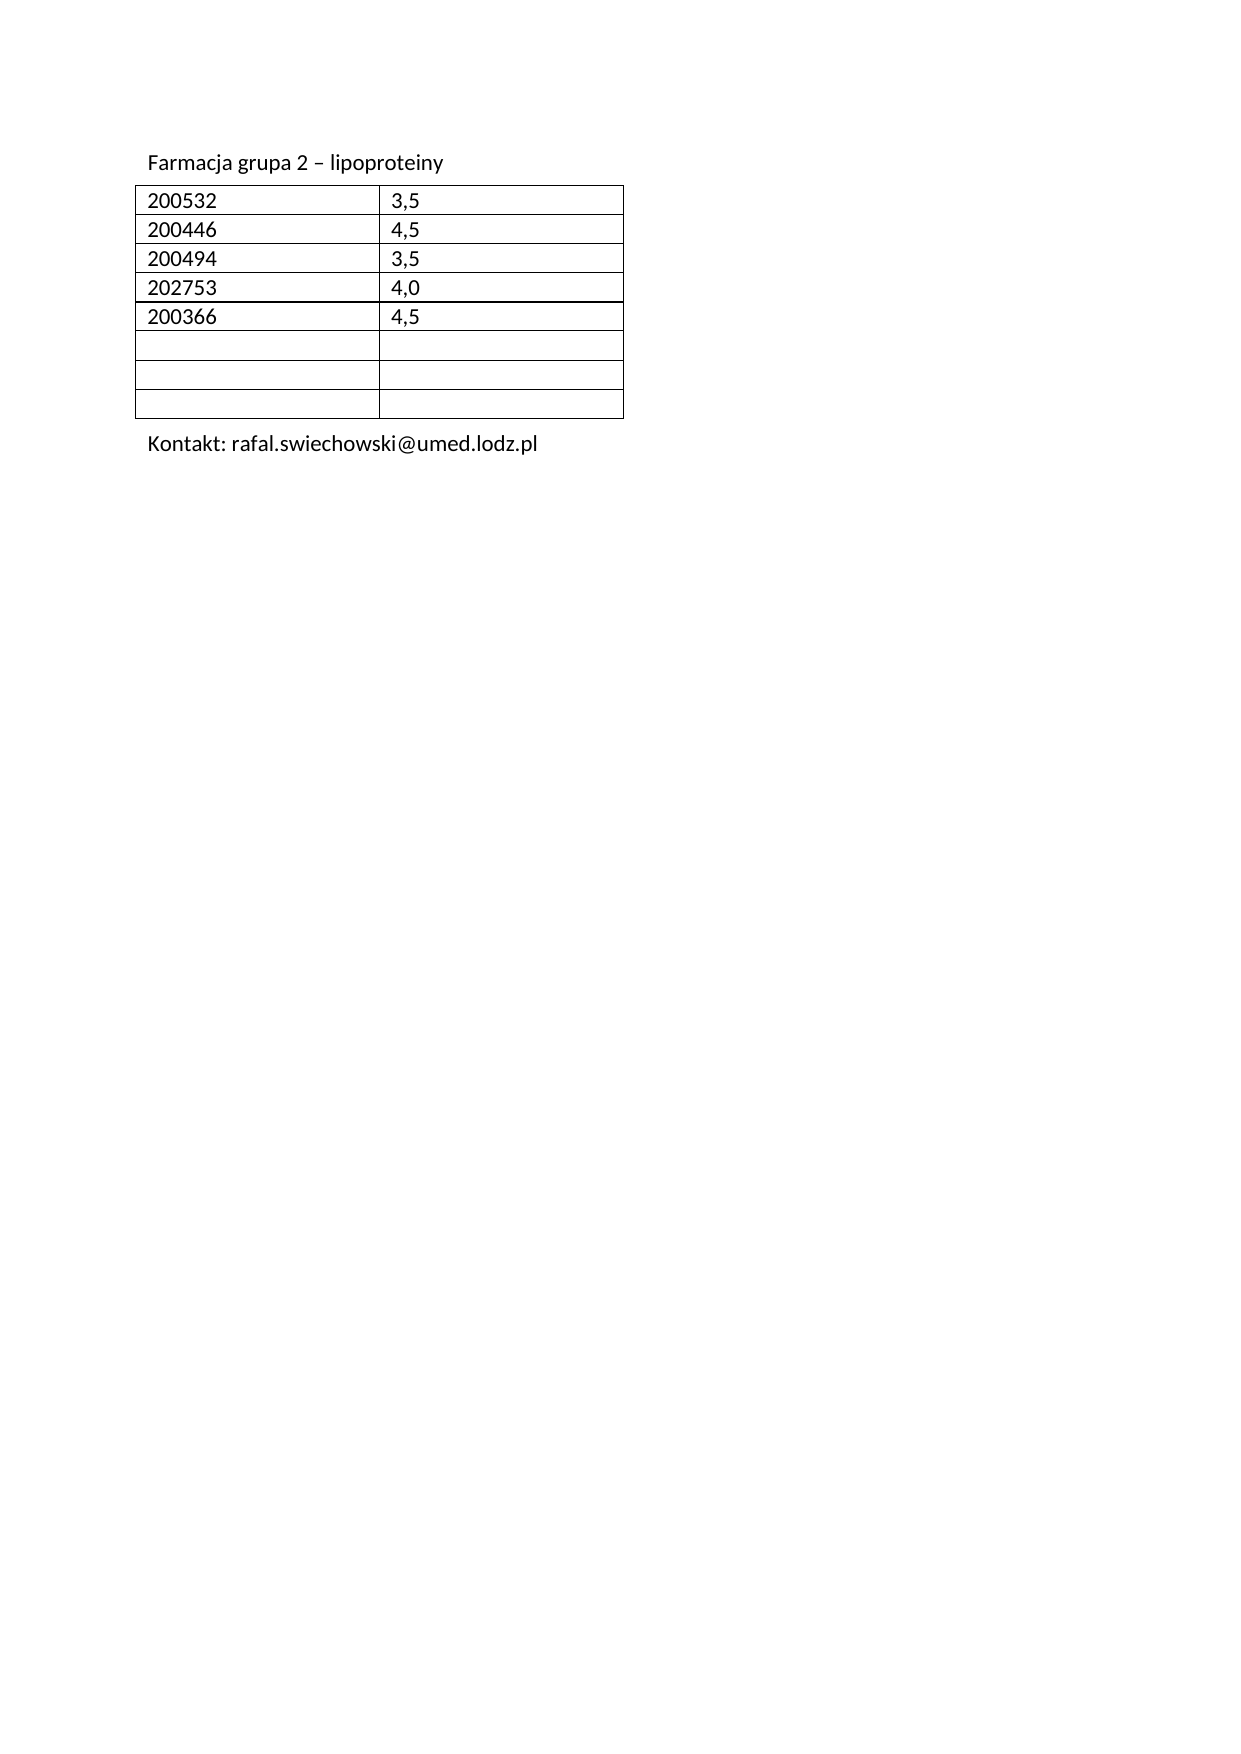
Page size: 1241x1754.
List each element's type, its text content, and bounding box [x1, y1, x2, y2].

table_cell 3,5 [380, 244, 623, 272]
text Kontakt: rafal.swiechowski@umed.lodz.pl [148, 429, 1093, 457]
table_cell [136, 331, 379, 359]
table_cell [136, 390, 379, 418]
table_cell 200366 [136, 303, 379, 330]
table_cell 4,0 [380, 273, 623, 301]
table_cell [380, 331, 623, 359]
table_cell 200494 [136, 244, 379, 272]
table_cell 4,5 [380, 303, 623, 330]
table_cell 200446 [136, 215, 379, 243]
table_header 3,5 [380, 186, 623, 214]
text Farmacja grupa 2 – lipoproteiny [148, 148, 1093, 176]
table_cell 202753 [136, 273, 379, 301]
table_header 200532 [136, 186, 379, 214]
table_cell [380, 361, 623, 388]
table_cell [380, 390, 623, 418]
table_cell [136, 361, 379, 388]
table_cell 4,5 [380, 215, 623, 243]
